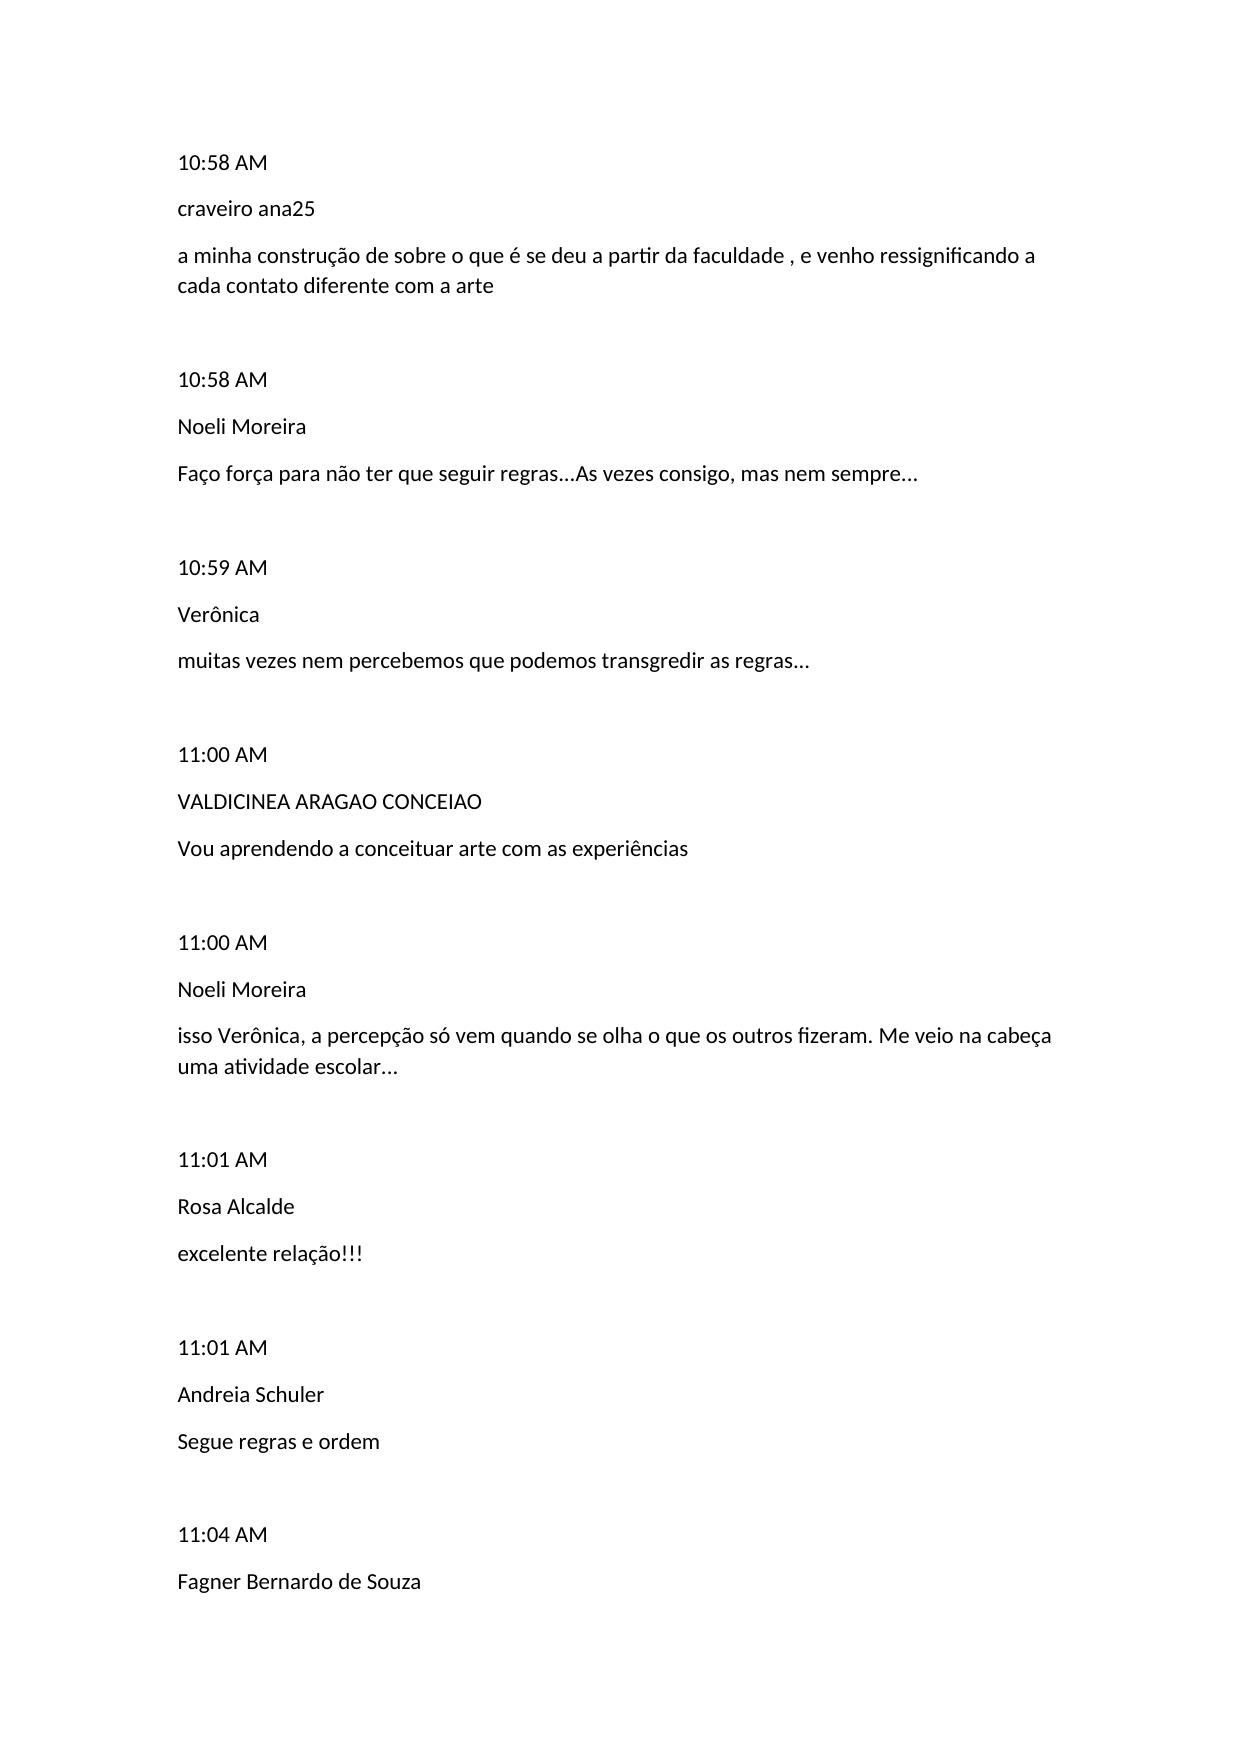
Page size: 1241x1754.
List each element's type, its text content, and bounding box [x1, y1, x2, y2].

text 10:58 AM [177, 365, 1063, 393]
text ​a minha construção de sobre o que é se deu a partir da faculdade , e venho ressignificando a cada contato diferente com a arte [177, 241, 1063, 299]
text ​Segue regras e ordem [177, 1427, 1063, 1455]
text 11:00 AM [177, 740, 1063, 768]
text 11:00 AM [177, 928, 1063, 956]
text Noeli Moreira [177, 975, 1063, 1003]
text ​Faço força para não ter que seguir regras...As vezes consigo, mas nem sempre... [177, 459, 1063, 487]
text 11:01 AM [177, 1146, 1063, 1173]
text Noeli Moreira [177, 412, 1063, 440]
text 11:01 AM [177, 1333, 1063, 1361]
text ​excelente relação!!! [177, 1239, 1063, 1267]
text 11:04 AM [177, 1521, 1063, 1548]
text Andreia Schuler [177, 1380, 1063, 1408]
text ​Vou aprendendo a conceituar arte com as experiências [177, 834, 1063, 862]
text Fagner Bernardo de Souza [177, 1567, 1063, 1595]
text craveiro ana25 [177, 194, 1063, 222]
text 10:59 AM [177, 553, 1063, 581]
text 10:58 AM [177, 148, 1063, 176]
text VALDICINEA ARAGAO CONCEIAO [177, 787, 1063, 815]
text Verônica [177, 600, 1063, 628]
text ​muitas vezes nem percebemos que podemos transgredir as regras... [177, 647, 1063, 674]
text ​isso Verônica, a percepção só vem quando se olha o que os outros fizeram. Me veio na cabeça uma atividade escolar... [177, 1022, 1063, 1080]
text Rosa Alcalde [177, 1192, 1063, 1220]
